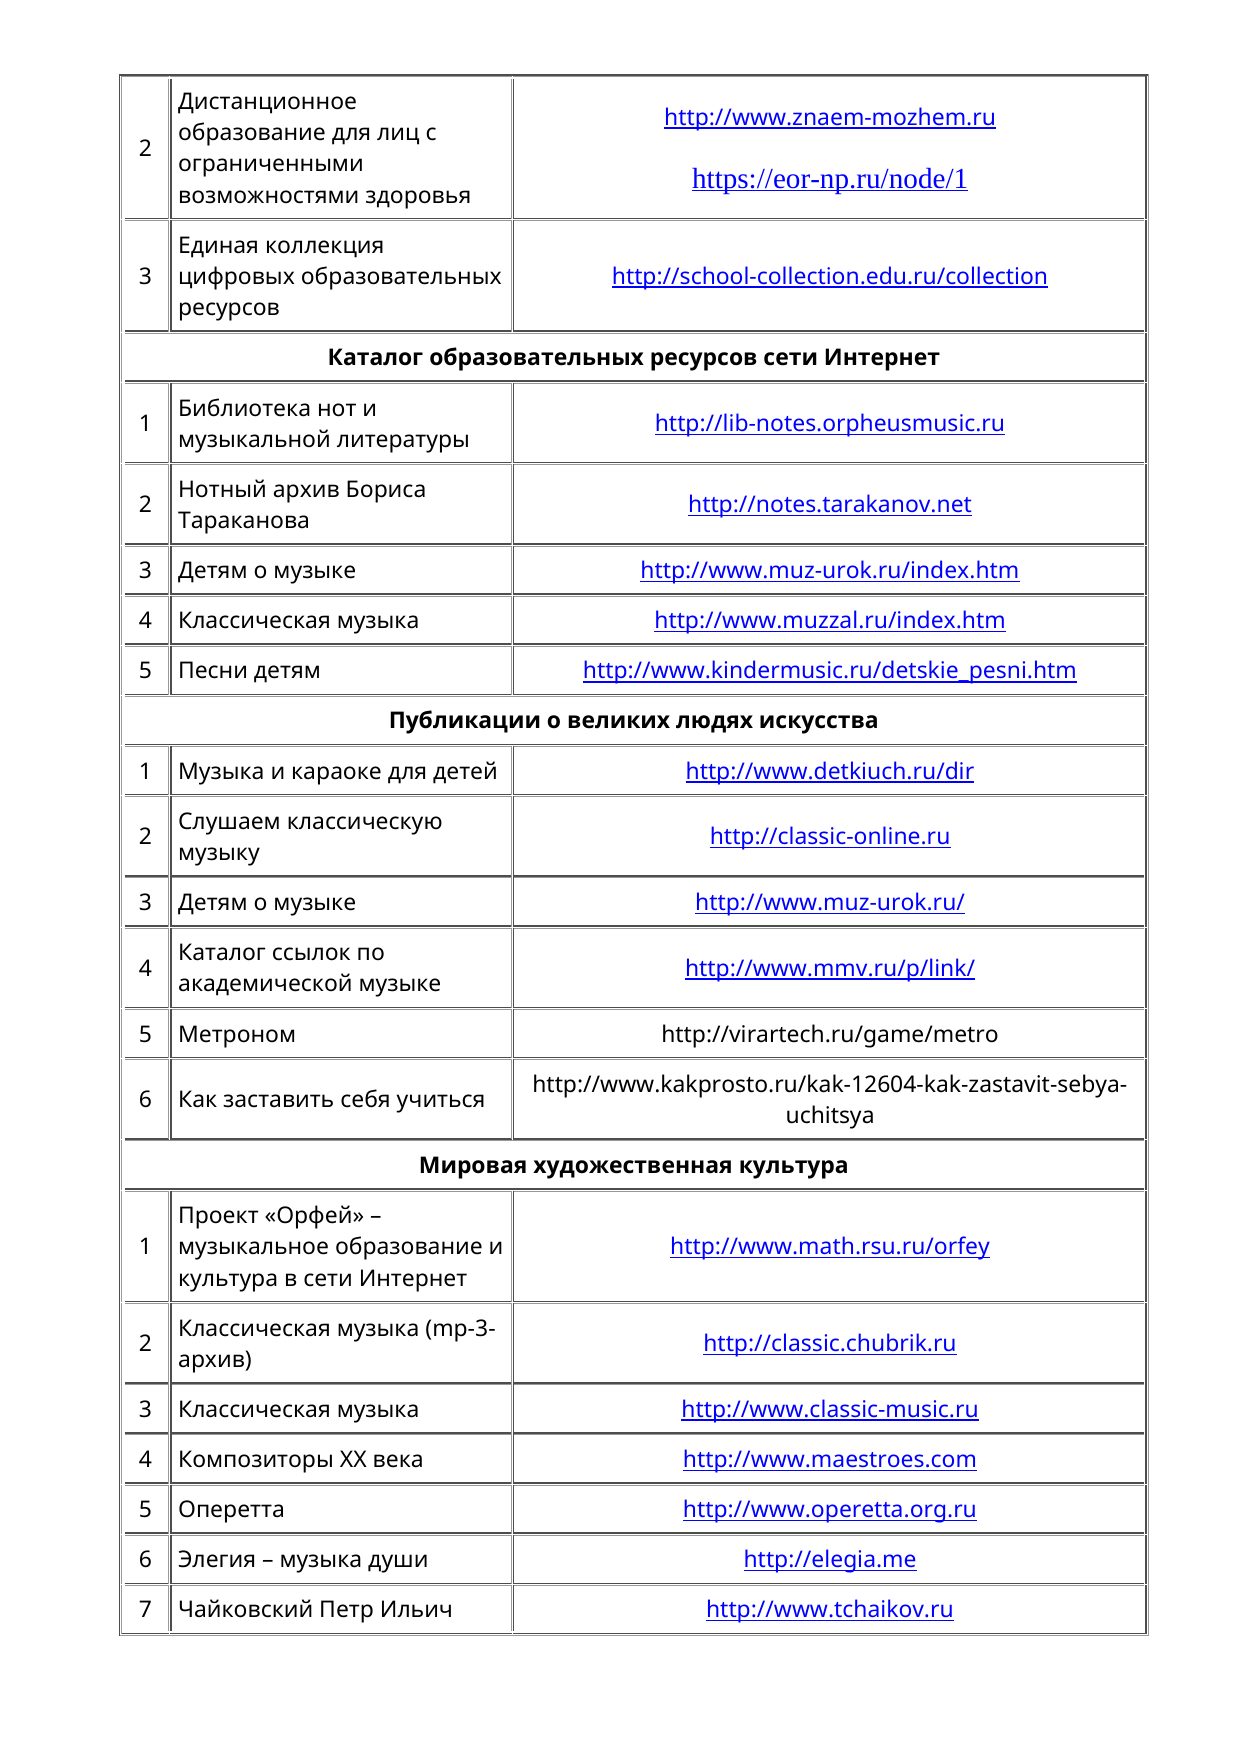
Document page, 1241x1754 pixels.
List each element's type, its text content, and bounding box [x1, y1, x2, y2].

table_cell 5 [122, 1006, 168, 1057]
table_cell 3 [122, 543, 168, 593]
table_cell 2 [120, 1301, 170, 1382]
table_cell 4 [122, 593, 168, 643]
table_cell http://lib-notes.orpheusmusic.ru [514, 380, 1146, 462]
table_cell 6 [122, 1532, 168, 1582]
table_cell http://school-collection.edu.ru/collection [513, 218, 1147, 330]
table_cell 2 [120, 794, 170, 875]
table_cell http://www.znaem-mozhem.ru https://eor-np.ru/node/1 [513, 77, 1145, 218]
table_cell Каталог образовательных ресурсов сети Интернет [122, 330, 1146, 380]
table_cell http://classic-online.ru [513, 794, 1147, 875]
table_cell 1 [122, 744, 168, 794]
table_cell 2 [122, 76, 170, 218]
table_cell Музыка и караоке для детей [172, 747, 511, 794]
table_cell Детям о музыке [172, 878, 511, 925]
table_cell http://www.kakprosto.ru/kak-12604-kak-zastavit-sebya-uchitsya [513, 1057, 1147, 1138]
table_cell http://www.classic-music.ru [514, 1382, 1145, 1432]
table_cell 5 [122, 1482, 168, 1532]
table_cell Единая коллекция цифровых образовательных ресурсов [172, 221, 511, 330]
table_cell Каталог ссылок по академической музыке [172, 929, 511, 1006]
table_cell http://www.mmv.ru/p/link/ [514, 925, 1146, 1006]
table_cell http://www.detkiuch.ru/dir [514, 744, 1146, 794]
table_cell http://notes.tarakanov.net [513, 462, 1147, 543]
table_cell Библиотека нот и музыкальной литературы [172, 384, 511, 462]
table_cell Композиторы ХХ века [172, 1435, 511, 1482]
table_cell Метроном [172, 1010, 511, 1057]
table_cell http://www.maestroes.com [514, 1432, 1145, 1482]
table_cell Проект «Орфей» – музыкальное образование и культура в сети Интернет [172, 1192, 511, 1301]
table_cell http://virartech.ru/game/metro [514, 1006, 1146, 1057]
table_cell 2 [120, 462, 170, 543]
table_cell Детям о музыке [172, 547, 511, 593]
table_cell http://www.tchaikov.ru [513, 1583, 1146, 1632]
table_cell 3 [122, 875, 168, 925]
table_cell Элегия – музыка души [172, 1536, 511, 1582]
table_cell 3 [120, 218, 170, 330]
table_cell http://www.muz-urok.ru/ [514, 875, 1145, 925]
table_cell Песни детям [172, 647, 511, 693]
table_cell Чайковский Петр Ильич [170, 1586, 513, 1632]
table_cell http://www.operetta.org.ru [514, 1482, 1146, 1532]
table_cell Классическая музыка (mp-3-архив) [172, 1304, 511, 1382]
table_cell http://classic.chubrik.ru [513, 1301, 1147, 1382]
table_cell http://www.muzzal.ru/index.htm [514, 593, 1146, 643]
table_cell 7 [122, 1583, 170, 1632]
table_cell Как заставить себя учиться [172, 1060, 511, 1138]
table_cell Публикации о великих людях искусства [122, 694, 1146, 743]
table_cell Слушаем классическую музыку [172, 797, 511, 875]
table_cell Дистанционное образование для лиц с ограниченными возможностями здоровья [170, 77, 513, 218]
table_cell Оперетта [172, 1486, 511, 1532]
table_cell http://www.math.rsu.ru/orfey [514, 1188, 1146, 1301]
table_cell 4 [122, 925, 168, 1006]
table_cell Классическая музыка [172, 597, 511, 643]
table_cell 3 [122, 1382, 168, 1432]
table_cell 1 [122, 380, 168, 462]
table_cell 5 [122, 643, 168, 693]
table_cell http://www.muz-urok.ru/index.htm [514, 543, 1146, 593]
table_cell Классическая музыка [172, 1385, 511, 1432]
table_cell Мировая художественная культура [120, 1138, 1147, 1188]
table_cell http://elegia.me [514, 1532, 1146, 1582]
table_cell 1 [122, 1188, 168, 1301]
table_cell 4 [122, 1432, 168, 1482]
table_cell Нотный архив Бориса Тараканова [172, 465, 511, 543]
table_cell 6 [120, 1057, 170, 1138]
table_cell http://www.kindermusic.ru/detskie_pesni.htm [514, 643, 1146, 693]
